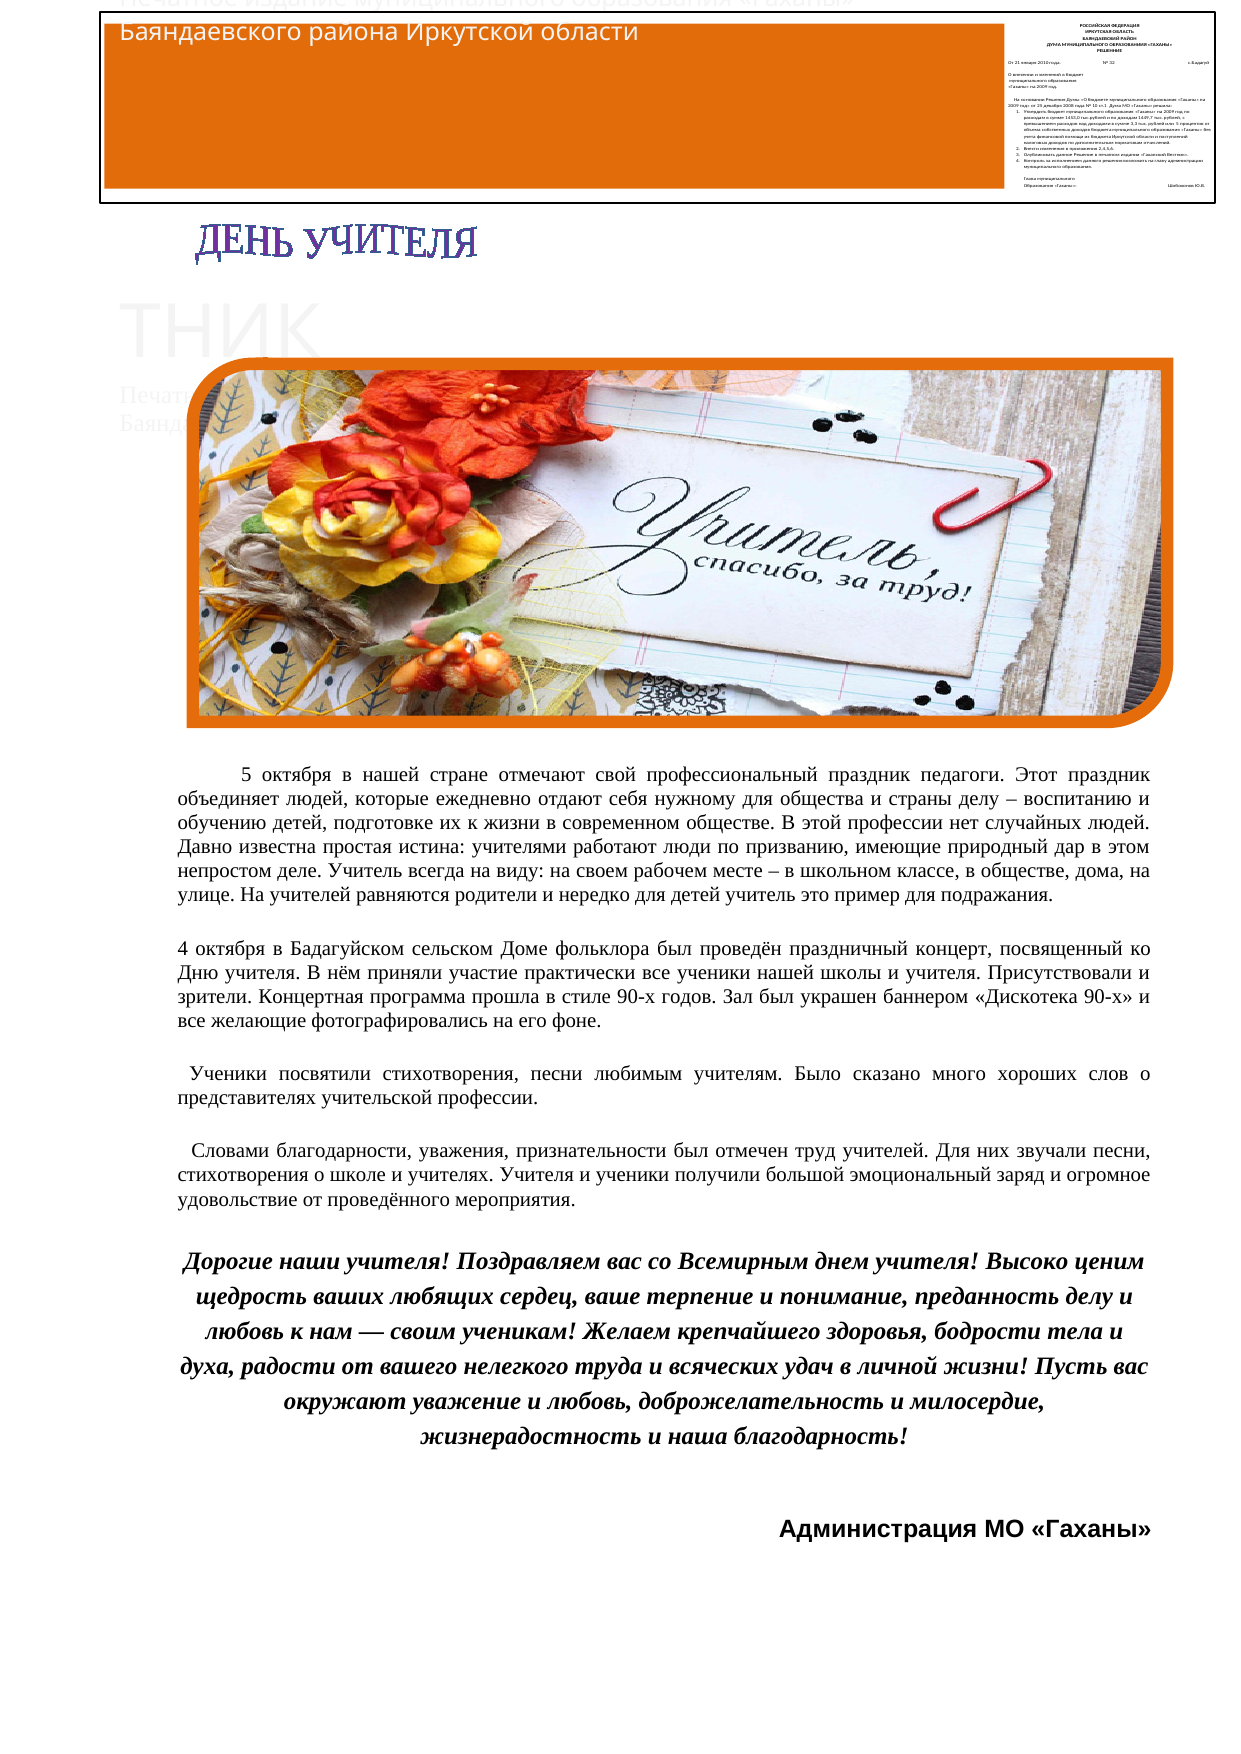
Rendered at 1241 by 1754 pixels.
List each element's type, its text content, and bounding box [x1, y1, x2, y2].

text 4 октября в Бадагуйском сельском Доме фольклора был проведён праздничный концерт, посвященный ко Дню учителя. В нём приняли участие практически все ученики нашей школы и учителя. Присутствовали и зрители. Концертная программа прошла в стиле 90-х годов. Зал был украшен баннером «Дискотека 90-х» и все желающие фотографировались на его фоне. [177, 936, 1152, 1032]
text Словами благодарности, уважения, признательности был отмечен труд учителей. Для них звучали песни, стихотворения о школе и учителях. Учителя и ученики получили большой эмоциональный заряд и огромное удовольствие от проведённого мероприятия. [177, 1138, 1152, 1211]
text Ученики посвятили стихотворения, песни любимым учителям. Было сказано много хороших слов о представителях учительской профессии. [177, 1061, 1152, 1109]
text Администрация МО «Гаханы» [177, 1514, 1152, 1543]
text 5 октября в нашей стране отмечают свой профессиональный праздник педагоги. Этот праздник объединяет людей, которые ежедневно отдают себя нужному для общества и страны делу – воспитанию и обучению детей, подготовке их к жизни в современном обществе. В этой профессии нет случайных людей. Давно известна простая истина: учителями работают люди по призванию, имеющие природный дар в этом непростом деле. Учитель всегда на виду: на своем рабочем месте – в школьном классе, в обществе, дома, на улице. На учителей равняются родители и нередко для детей учитель это пример для подражания. [177, 762, 1152, 906]
text Дорогие наши учителя! Поздравляем вас со Всемирным днем учителя! Высоко ценим щедрость ваших любящих сердец, ваше терпение и понимание, преданность делу и любовь к нам — своим ученикам! Желаем крепчайшего здоровья, бодрости тела и духа, радости от вашего нелегкого труда и всяческих удач в личной жизни! Пусть вас окружают уважение и любовь, доброжелательность и милосердие, жизнерадостность и наша благодарность! [177, 1240, 1152, 1485]
picture [200, 371, 1160, 715]
